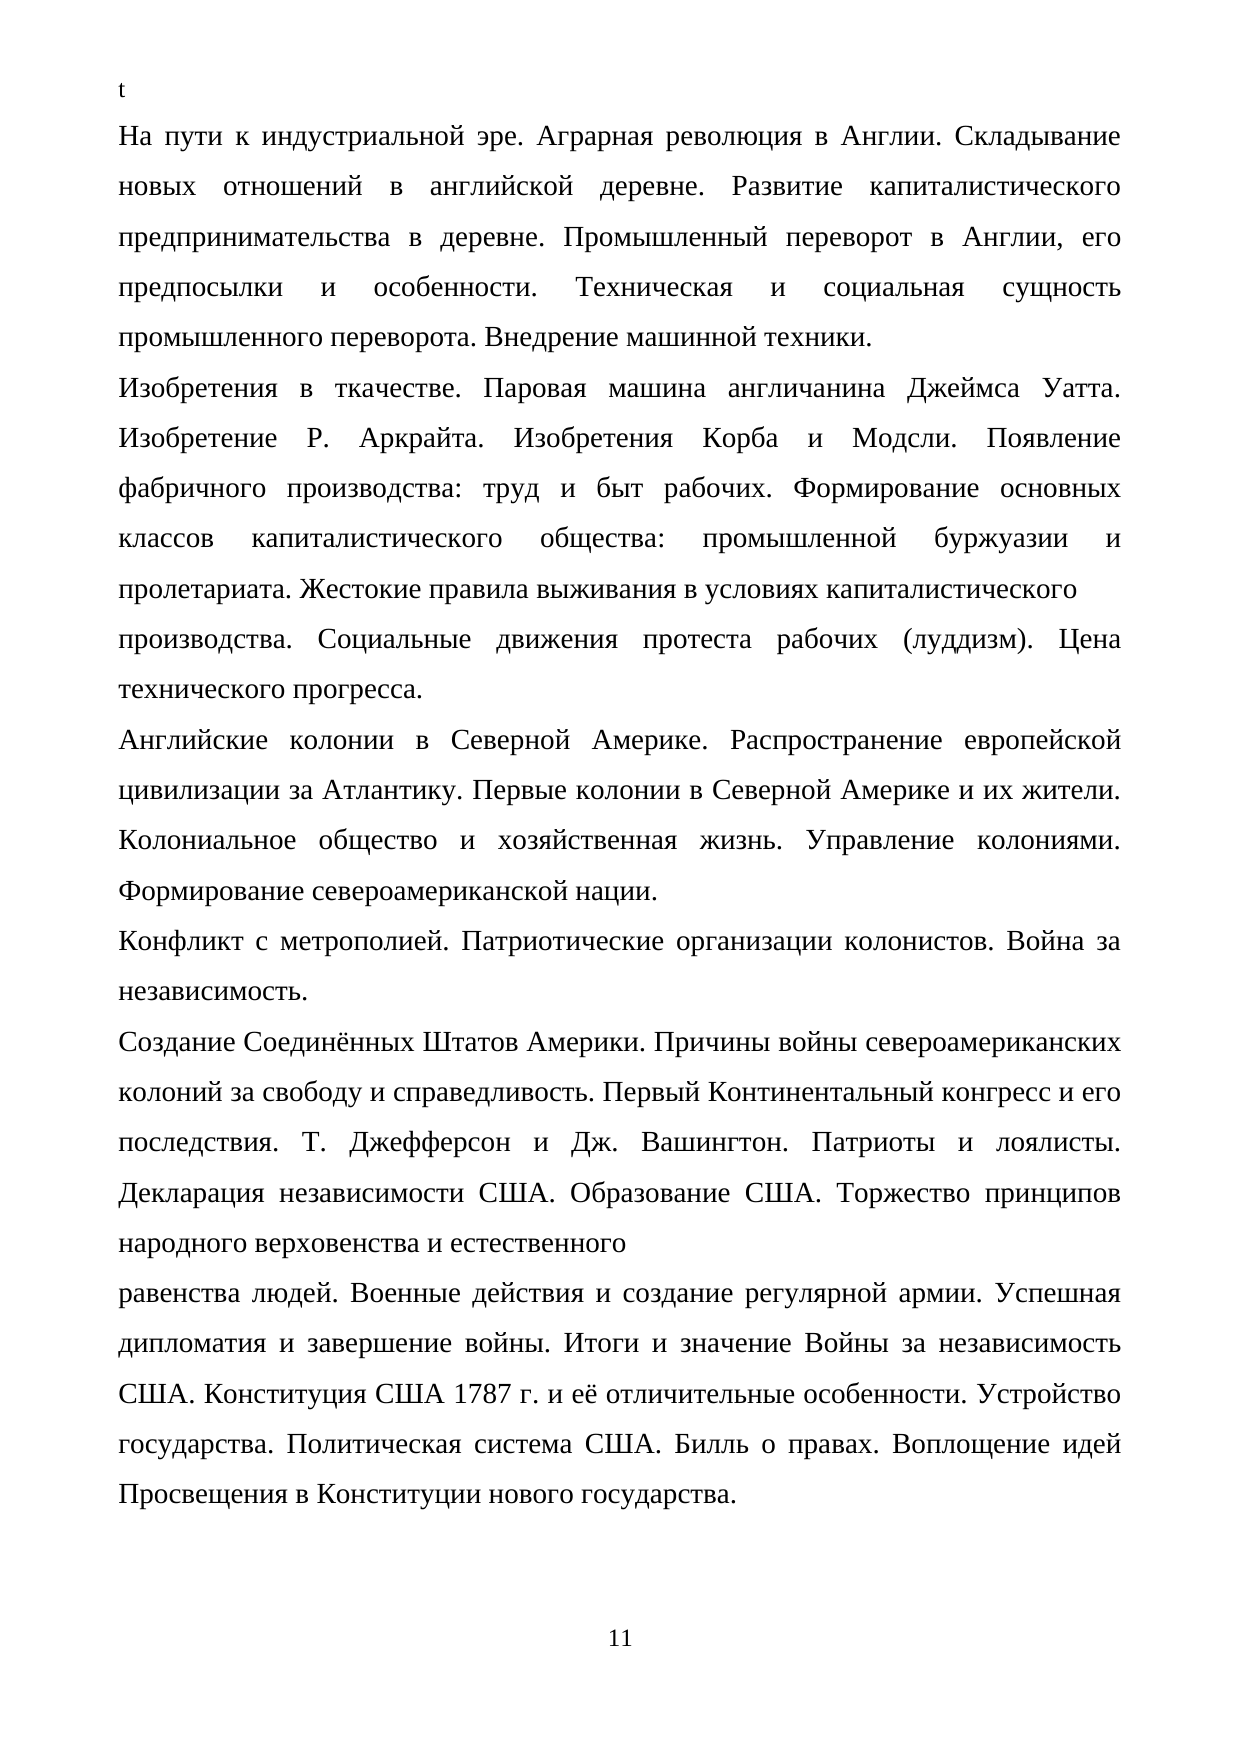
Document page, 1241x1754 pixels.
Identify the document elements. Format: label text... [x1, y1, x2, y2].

text производства. Социальные движения протеста рабочих (луддизм). Цена технического прогресса. [118, 621, 1122, 705]
text равенства людей. Военные действия и создание регулярной армии. Успешная дипломатия и завершение войны. Итоги и значение Войны за независимость США. Конституция США 1787 г. и её отличительные особенности. Устройство государства. Политическая система США. Билль о правах. Воплощение идей Просвещения в Конституции нового государства. [118, 1275, 1122, 1510]
text Изобретения в ткачестве. Паровая машина англичанина Джеймса Уатта. Изобретение Р. Аркрайта. Изобретения Корба и Модсли. Появление фабричного производства: труд и быт рабочих. Формирование основных классов капиталистического общества: промышленной буржуазии и пролетариата. Жестокие правила выживания в условиях капиталистического [118, 370, 1122, 604]
text Английские колонии в Северной Америке. Распространение европейской цивилизации за Атлантику. Первые колонии в Северной Америке и их жители. Колониальное общество и хозяйственная жизнь. Управление колониями. Формирование североамериканской нации. [118, 722, 1122, 906]
text Создание Соединённых Штатов Америки. Причины войны североамериканских колоний за свободу и справедливость. Первый Континентальный конгресс и его последствия. Т. Джефферсон и Дж. Вашингтон. Патриоты и лоялисты. Декларация независимости США. Образование США. Торжество принципов народного верховенства и естественного [118, 1024, 1122, 1258]
text Конфликт с метрополией. Патриотические организации колонистов. Война за независимость. [118, 923, 1122, 1007]
text На пути к индустриальной эре. Аграрная революция в Англии. Складывание новых отношений в английской деревне. Развитие капиталистического предпринимательства в деревне. Промышленный переворот в Англии, его предпосылки и особенности. Техническая и социальная сущность промышленного переворота. Внедрение машинной техники. [118, 118, 1122, 353]
